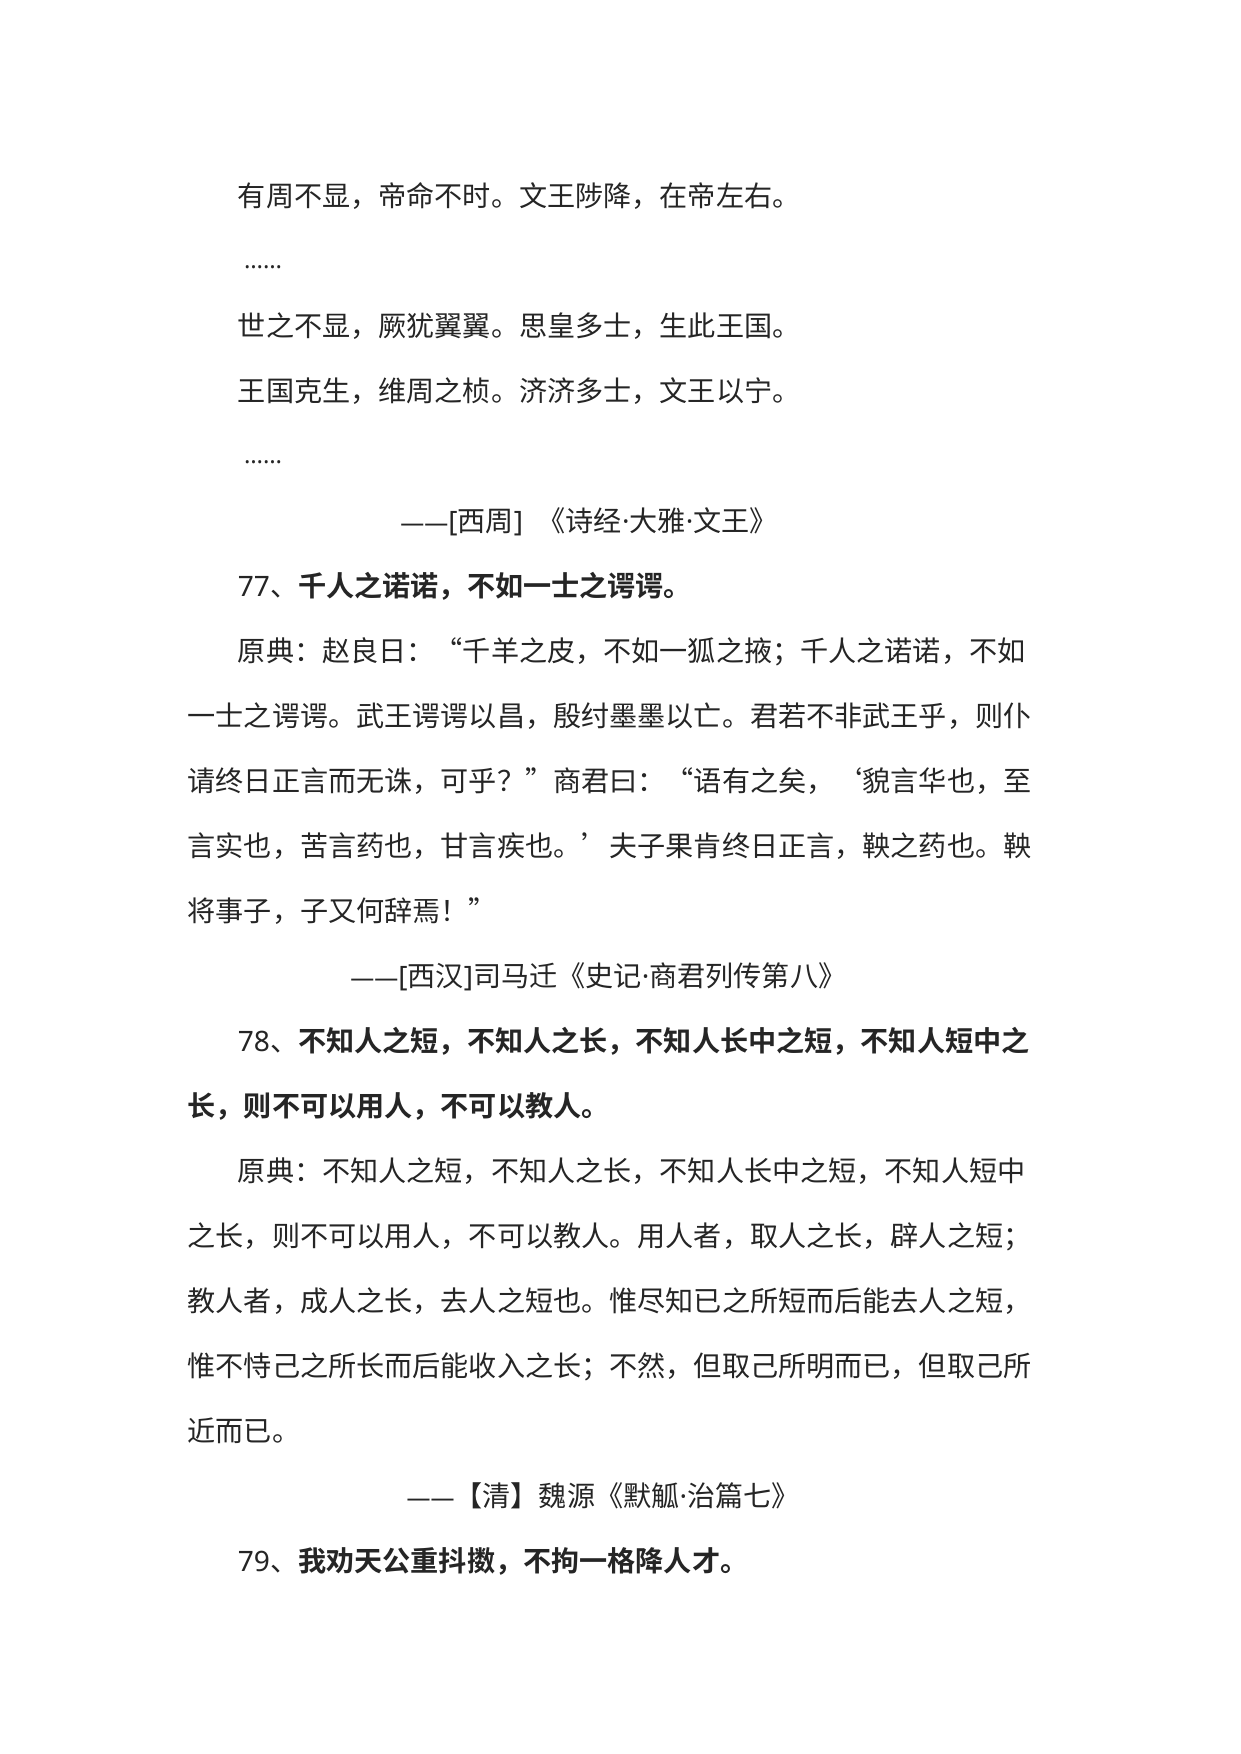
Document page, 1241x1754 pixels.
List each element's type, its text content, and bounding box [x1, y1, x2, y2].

text ——【清】魏源《默觚·治篇七》 [187, 1462, 1053, 1527]
text …… [187, 422, 1053, 487]
text …… [187, 227, 1053, 292]
text 78、不知人之短，不知人之长，不知人长中之短，不知人短中之长，则不可以用人，不可以教人。 [187, 1007, 1053, 1137]
text 原典：不知人之短，不知人之长，不知人长中之短，不知人短中之长，则不可以用人，不可以教人。用人者，取人之长，辟人之短；教人者，成人之长，去人之短也。惟尽知已之所短而后能去人之短，惟不恃己之所长而后能收入之长；不然，但取己所明而已，但取己所近而已。 [187, 1137, 1053, 1462]
text 77、千人之诺诺，不如一士之谔谔。 [187, 552, 1053, 617]
text 世之不显，厥犹翼翼。思皇多士，生此王国。 [187, 292, 1053, 357]
text 79、我劝天公重抖擞，不拘一格降人才。 [187, 1527, 1053, 1592]
text 王国克生，维周之桢。济济多士，文王以宁。 [187, 357, 1053, 422]
text 有周不显，帝命不时。文王陟降，在帝左右。 [187, 162, 1053, 227]
text 原典：赵良日：“千羊之皮，不如一狐之掖；千人之诺诺，不如一士之谔谔。武王谔谔以昌，殷纣墨墨以亡。君若不非武王乎，则仆请终日正言而无诛，可乎？”商君曰：“语有之矣，‘貌言华也，至言实也，苦言药也，甘言疾也。’夫子果肯终日正言，鞅之药也。鞅将事子，子又何辞焉！” [187, 617, 1053, 942]
text ——[西汉]司马迁《史记·商君列传第八》 [187, 942, 1053, 1007]
text ——[西周] 《诗经·大雅·文王》 [187, 487, 1053, 552]
